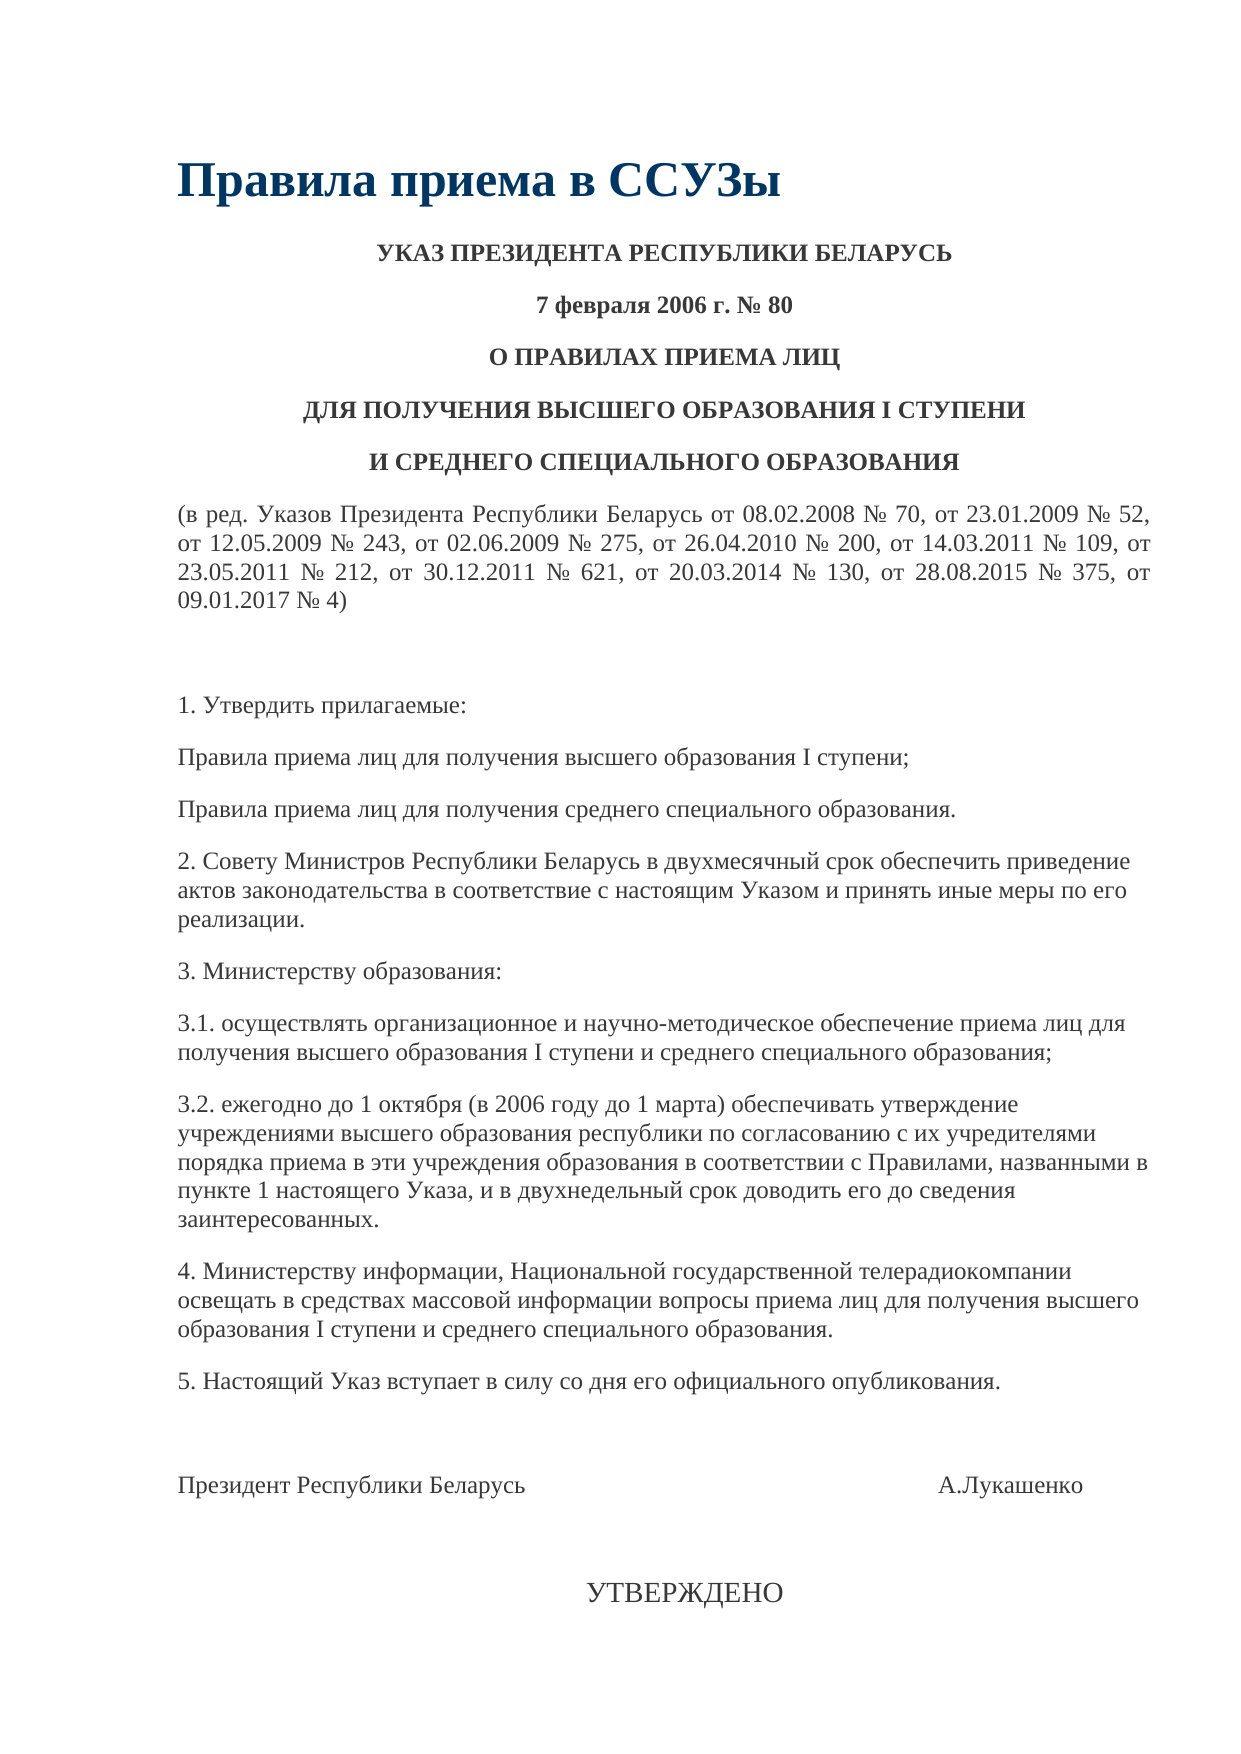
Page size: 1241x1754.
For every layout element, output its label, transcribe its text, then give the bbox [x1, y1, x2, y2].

text ДЛЯ ПОЛУЧЕНИЯ ВЫСШЕГО ОБРАЗОВАНИЯ I СТУПЕНИ [177, 395, 1152, 423]
text 2. Совету Министров Республики Беларусь в двухмесячный срок обеспечить приведение актов законодательства в соответствие с настоящим Указом и принять иные меры по его реализации. [177, 846, 1152, 932]
text Правила приема лиц для получения среднего специального образования. [177, 794, 1152, 823]
text 3. Министерству образования: [177, 956, 1152, 985]
text 3.2. ежегодно до 1 октября (в 2006 году до 1 марта) обеспечивать утверждение учреждениями высшего образования республики по согласованию с их учредителями порядка приема в эти учреждения образования в соответствии с Правилами, названными в пункте 1 настоящего Указа, и в двухнедельный срок доводить его до сведения заинтересованных. [177, 1089, 1152, 1233]
text 1. Утвердить прилагаемые: [177, 690, 1152, 718]
text 3.1. осуществлять организационное и научно-методическое обеспечение приема лиц для получения высшего образования I ступени и среднего специального образования; [177, 1008, 1152, 1066]
text (в ред. Указов Президента Республики Беларусь от 08.02.2008 № 70, от 23.01.2009 № 52, от 12.05.2009 № 243, от 02.06.2009 № 275, от 26.04.2010 № 200, от 14.03.2011 № 109, от 23.05.2011 № 212, от 30.12.2011 № 621, от 20.03.2014 № 130, от 28.08.2015 № 375, от 09.01.2017 № 4) [177, 499, 1152, 614]
text УКАЗ ПРЕЗИДЕНТА РЕСПУБЛИКИ БЕЛАРУСЬ [177, 238, 1152, 267]
text И СРЕДНЕГО СПЕЦИАЛЬНОГО ОБРАЗОВАНИЯ [177, 447, 1152, 476]
text Правила приема лиц для получения высшего образования I ступени; [177, 742, 1152, 771]
text Президент Республики Беларусь А.Лукашенко [177, 1470, 1152, 1499]
text 7 февраля 2006 г. № 80 [177, 290, 1152, 319]
text Правила приема в ССУЗы [177, 149, 1152, 207]
text О ПРАВИЛАХ ПРИЕМА ЛИЦ [177, 342, 1152, 371]
text 5. Настоящий Указ вступает в силу со дня его официального опубликования. [177, 1366, 1152, 1395]
text УТВЕРЖДЕНО [177, 1575, 1152, 1608]
text 4. Министерству информации, Национальной государственной телерадиокомпании освещать в средствах массовой информации вопросы приема лиц для получения высшего образования I ступени и среднего специального образования. [177, 1256, 1152, 1342]
